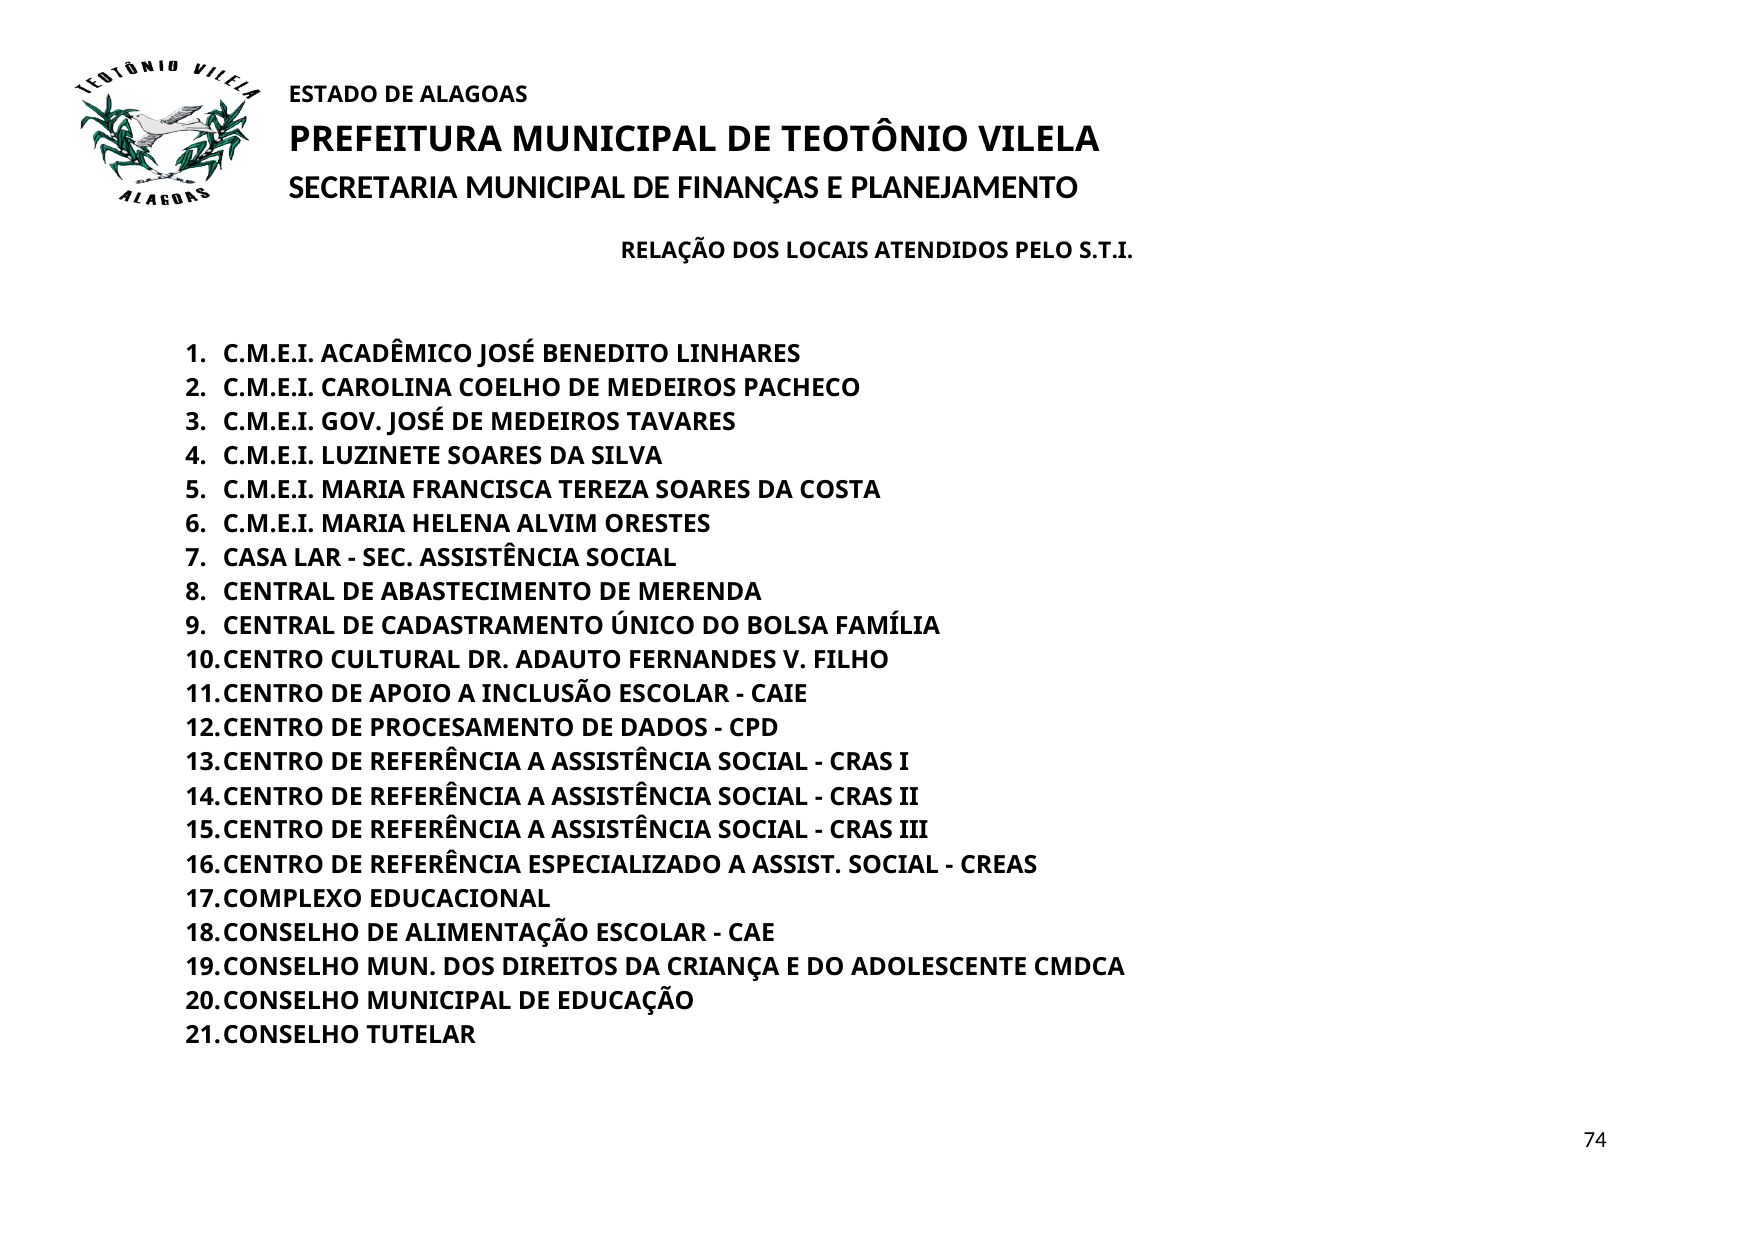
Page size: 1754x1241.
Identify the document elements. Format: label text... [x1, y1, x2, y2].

list CENTRO DE PROCESAMENTO DE DADOS - CPD [185, 710, 1606, 744]
list CENTRO DE REFERÊNCIA A ASSISTÊNCIA SOCIAL - CRAS II [185, 778, 1606, 812]
list CONSELHO MUNICIPAL DE EDUCAÇÃO [185, 982, 1606, 1017]
list CENTRO DE APOIO A INCLUSÃO ESCOLAR - CAIE [185, 676, 1606, 710]
list CASA LAR - SEC. ASSISTÊNCIA SOCIAL [185, 540, 1606, 574]
list CENTRO CULTURAL DR. ADAUTO FERNANDES V. FILHO [185, 642, 1606, 676]
list C.M.E.I. MARIA FRANCISCA TEREZA SOARES DA COSTA [185, 472, 1606, 506]
list CENTRAL DE CADASTRAMENTO ÚNICO DO BOLSA FAMÍLIA [185, 608, 1606, 642]
list C.M.E.I. CAROLINA COELHO DE MEDEIROS PACHECO [185, 369, 1606, 403]
list CENTRAL DE ABASTECIMENTO DE MERENDA [185, 574, 1606, 608]
list C.M.E.I. MARIA HELENA ALVIM ORESTES [185, 506, 1606, 540]
list CONSELHO TUTELAR [185, 1017, 1606, 1051]
text RELAÇÃO DOS LOCAIS ATENDIDOS PELO S.T.I. [148, 234, 1606, 266]
list CENTRO DE REFERÊNCIA ESPECIALIZADO A ASSIST. SOCIAL - CREAS [185, 846, 1606, 880]
list COMPLEXO EDUCACIONAL [185, 880, 1606, 914]
list C.M.E.I. LUZINETE SOARES DA SILVA [185, 437, 1606, 472]
list CONSELHO MUN. DOS DIREITOS DA CRIANÇA E DO ADOLESCENTE CMDCA [185, 948, 1606, 982]
picture [67, 57, 268, 210]
list C.M.E.I. ACADÊMICO JOSÉ BENEDITO LINHARES [185, 335, 1606, 369]
list CONSELHO DE ALIMENTAÇÃO ESCOLAR - CAE [185, 914, 1606, 948]
list CENTRO DE REFERÊNCIA A ASSISTÊNCIA SOCIAL - CRAS I [185, 744, 1606, 778]
list CENTRO DE REFERÊNCIA A ASSISTÊNCIA SOCIAL - CRAS III [185, 812, 1606, 846]
list C.M.E.I. GOV. JOSÉ DE MEDEIROS TAVARES [185, 403, 1606, 437]
